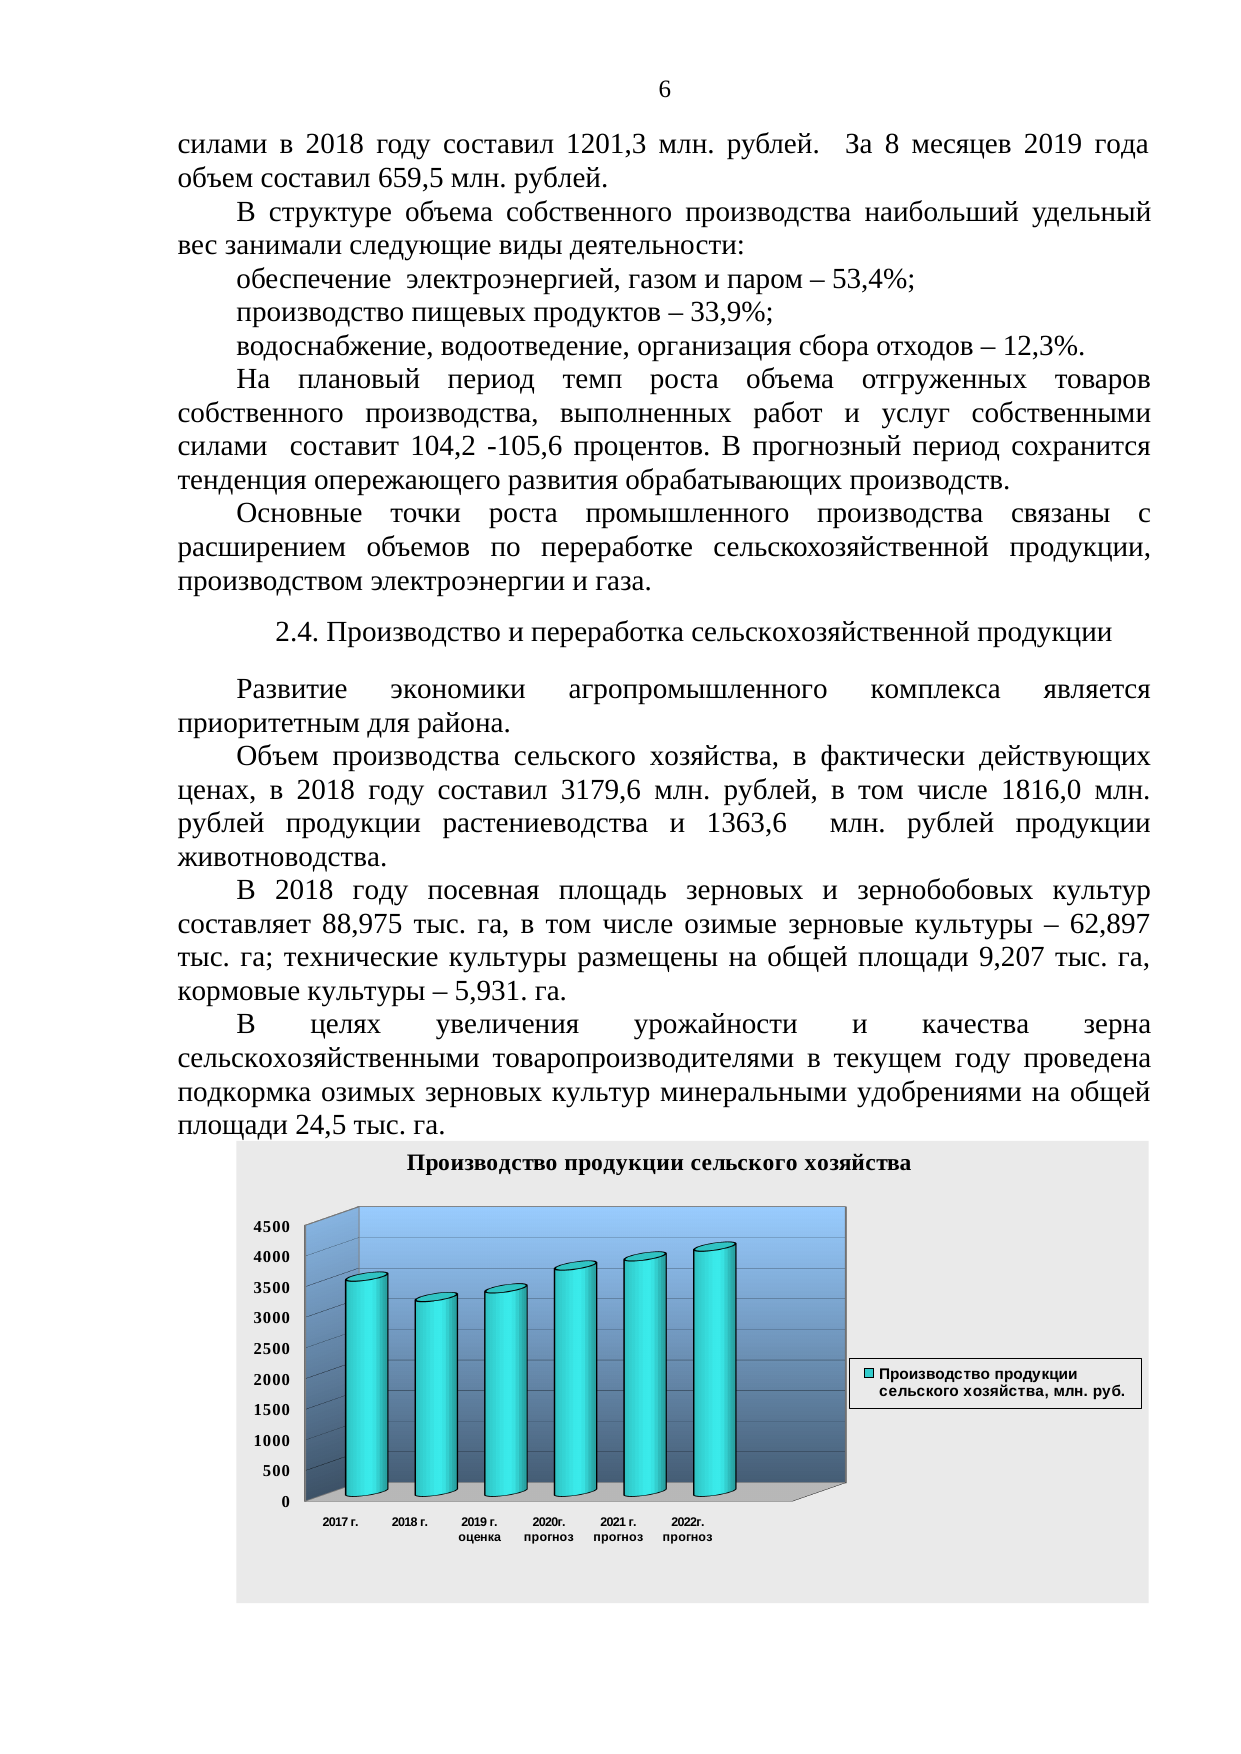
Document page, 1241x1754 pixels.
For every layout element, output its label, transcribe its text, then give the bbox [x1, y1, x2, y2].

text обеспечение электроэнергией, газом и паром – 53,4%; [177, 261, 1152, 294]
text Развитие экономики агропромышленного комплекса является приоритетным для района. [177, 671, 1152, 738]
text водоснабжение, водоотведение, организация сбора отходов – 12,3%. [177, 328, 1152, 361]
text На плановый период темп роста объема отгруженных товаров собственного производства, выполненных работ и услуг собственными силами составит 104,2 -105,6 процентов. В прогнозный период сохранится тенденция опережающего развития обрабатывающих производств. [177, 361, 1152, 496]
text В структуре объема собственного производства наибольший удельный вес занимали следующие виды деятельности: [177, 194, 1152, 261]
title 2.4. Производство и переработка сельскохозяйственной продукции [177, 621, 1152, 646]
text Объем производства сельского хозяйства, в фактически действующих ценах, в 2018 году составил 3179,6 млн. рублей, в том числе 1816,0 млн. рублей продукции растениеводства и 1363,6 млн. рублей продукции животноводства. [177, 738, 1152, 872]
text В 2018 году посевная площадь зерновых и зернобобовых культур составляет 88,975 тыс. га, в том числе озимые зерновые культуры – 62,897 тыс. га; технические культуры размещены на общей площади 9,207 тыс. га, кормовые культуры – 5,931. га. [177, 872, 1152, 1007]
text производство пищевых продуктов – 33,9%; [177, 294, 1152, 328]
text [177, 127, 1149, 194]
text В целях увеличения урожайности и качества зерна сельскохозяйственными товаропроизводителями в текущем году проведена подкормка озимых зерновых культур минеральными удобрениями на общей площади 24,5 тыс. га. [177, 1007, 1152, 1141]
text Основные точки роста промышленного производства связаны с расширением объемов по переработке сельскохозяйственной продукции, производством электроэнергии и газа. [177, 496, 1152, 596]
